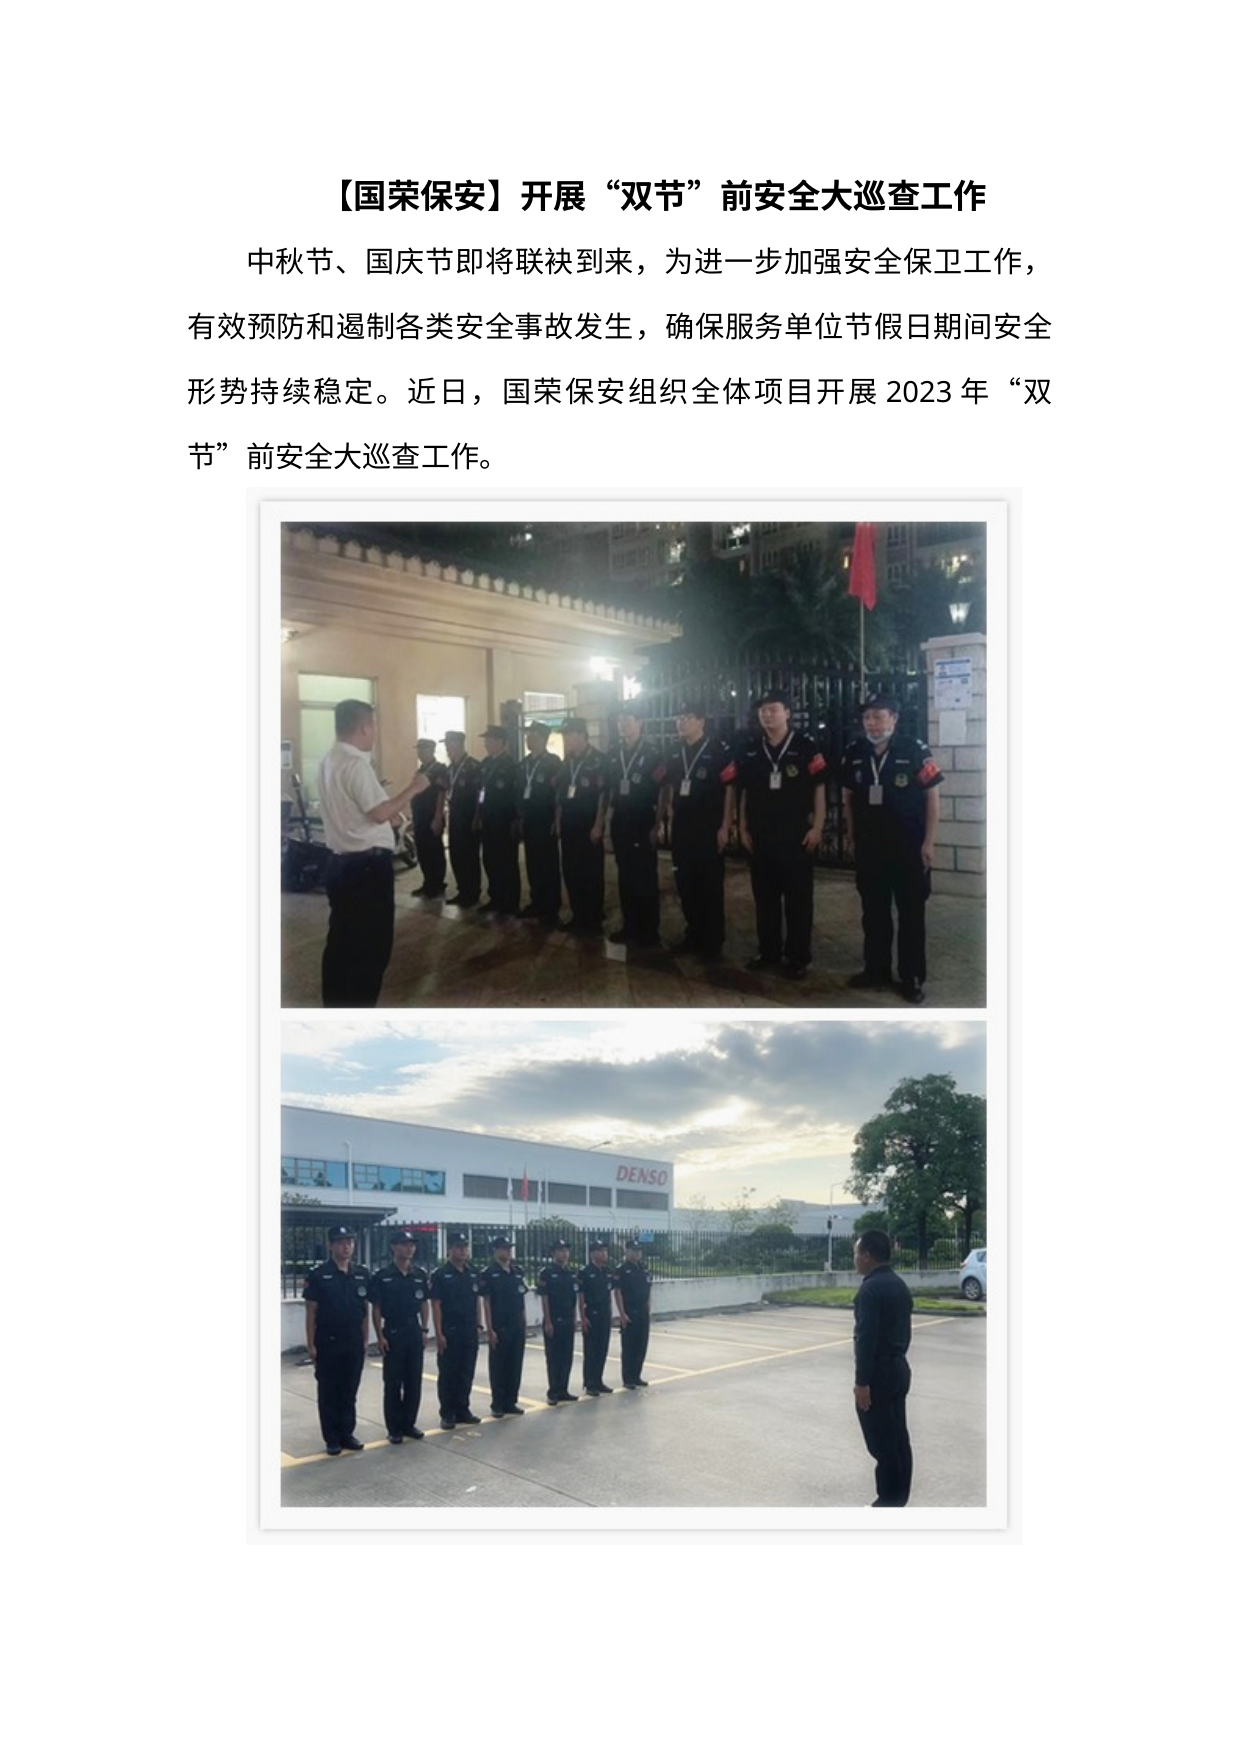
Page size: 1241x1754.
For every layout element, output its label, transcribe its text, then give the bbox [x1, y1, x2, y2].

text 中秋节、国庆节即将联袂到来，为进一步加强安全保卫工作，有效预防和遏制各类安全事故发生，确保服务单位节假日期间安全形势持续稳定。近日，国荣保安组织全体项目开展2023年“双节”前安全大巡查工作。 [187, 227, 1053, 487]
text 【国荣保安】开展“双节”前安全大巡查工作 [187, 162, 1053, 227]
picture [245, 487, 1023, 1545]
